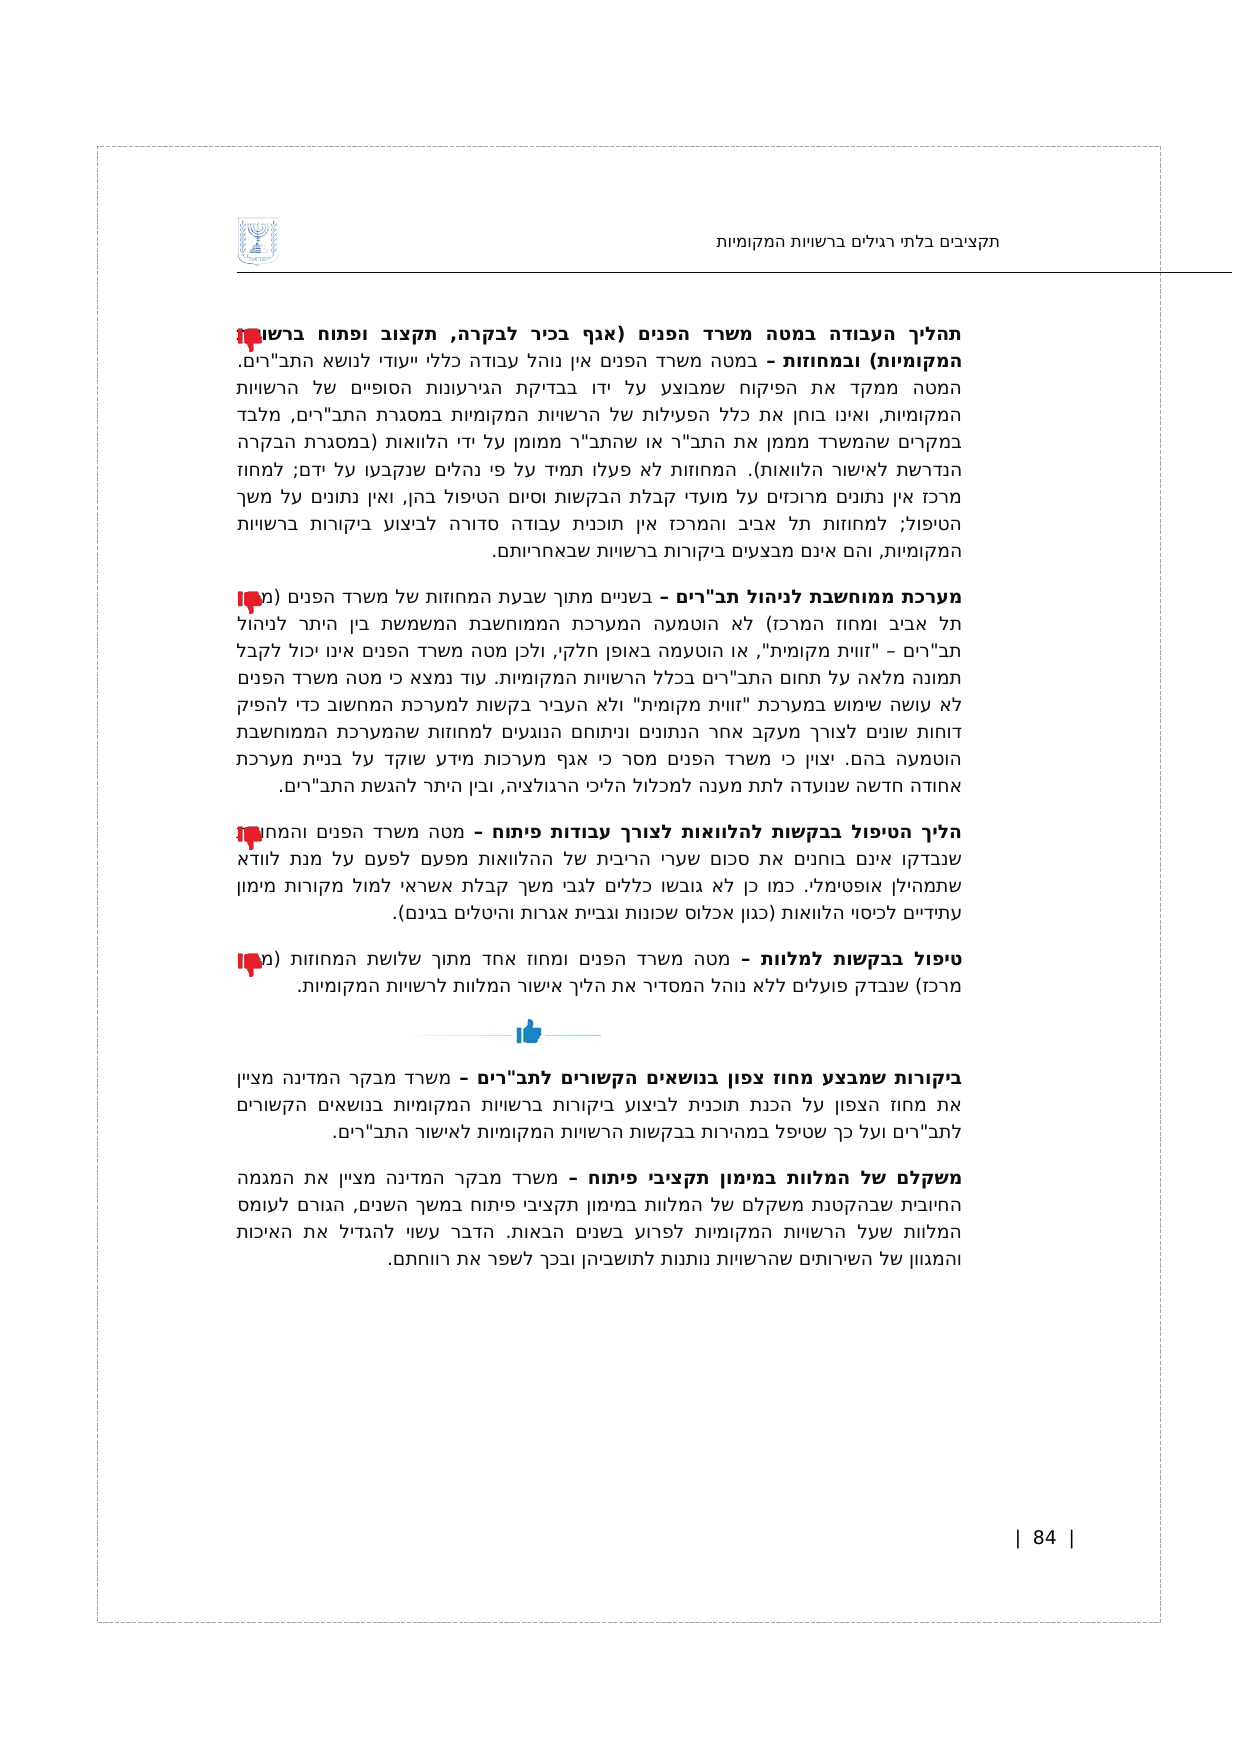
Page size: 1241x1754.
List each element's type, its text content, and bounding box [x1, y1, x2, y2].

text הליך הטיפול בבקשות להלוואות לצורך עבודות פיתוח – מטה משרד הפנים והמחוזות שנבדקו אינם בוחנים את סכום שערי הריבית של ההלוואות מפעם לפעם על מנת לוודא שתמהילן אופטימלי. כמו כן לא גובשו כללים לגבי משך קבלת אשראי למול מקורות מימון עתידיים לכיסוי הלוואות (כגון אכלוס שכונות וגביית אגרות והיטלים בגינם). [236, 817, 963, 925]
picture [236, 952, 263, 979]
text משקלם של המלוות במימון תקציבי פיתוח – משרד מבקר המדינה מציין את המגמה החיובית שבהקטנת משקלם של המלוות במימון תקציבי פיתוח במשך השנים, הגורם לעומס המלוות שעל הרשויות המקומיות לפרוע בשנים הבאות. הדבר עשוי להגדיל את האיכות והמגוון של השירותים שהרשויות נותנות לתושביהן ובכך לשפר את רווחתם. [236, 1163, 963, 1271]
text טיפול בבקשות למלוות – מטה משרד הפנים ומחוז אחד מתוך שלושת המחוזות (מחוז מרכז) שנבדק פועלים ללא נוהל המסדיר את הליך אישור המלוות לרשויות המקומיות. [236, 944, 963, 998]
picture [223, 1015, 611, 1046]
text מערכת ממוחשבת לניהול תב"רים – בשניים מתוך שבעת המחוזות של משרד הפנים (מחוז תל אביב ומחוז המרכז) לא הוטמעה המערכת הממוחשבת המשמשת בין היתר לניהול תב"רים – "זווית מקומית", או הוטעמה באופן חלקי, ולכן מטה משרד הפנים אינו יכול לקבל תמונה מלאה על תחום התב"רים בכלל הרשויות המקומיות. עוד נמצא כי מטה משרד הפנים לא עושה שימוש במערכת "זווית מקומית" ולא העביר בקשות למערכת המחשוב כדי להפיק דוחות שונים לצורך מעקב אחר הנתונים וניתוחם הנוגעים למחוזות שהמערכת הממוחשבת הוטמעה בהם. יצוין כי משרד הפנים מסר כי אגף מערכות מידע שוקד על בניית מערכת אחודה חדשה שנועדה לתת מענה למכלול הליכי הרגולציה, ובין היתר להגשת התב"רים. [236, 581, 963, 798]
text ביקורות שמבצע מחוז צפון בנושאים הקשורים לתב"רים – משרד מבקר המדינה מציין את מחוז הצפון על הכנת תוכנית לביצוע ביקורות ברשויות המקומיות בנושאים הקשורים לתב"רים ועל כך שטיפל במהירות בבקשות הרשויות המקומיות לאישור התב"רים. [236, 1063, 963, 1144]
picture [236, 327, 263, 354]
text תהליך העבודה במטה משרד הפנים (אגף בכיר לבקרה, תקצוב ופתוח ברשויות המקומיות) ובמחוזות – במטה משרד הפנים אין נוהל עבודה כללי ייעודי לנושא התב"רים. המטה ממקד את הפיקוח שמבוצע על ידו בבדיקת הגירעונות הסופיים של הרשויות המקומיות, ואינו בוחן את כלל הפעילות של הרשויות המקומיות במסגרת התב"רים, מלבד במקרים שהמשרד מממן את התב"ר או שהתב"ר ממומן על ידי הלוואות (במסגרת הבקרה הנדרשת לאישור הלוואות). המחוזות לא פעלו תמיד על פי נהלים שנקבעו על ידם; למחוז מרכז אין נתונים מרוכזים על מועדי קבלת הבקשות וסיום הטיפול בהן, ואין נתונים על משך הטיפול; למחוזות תל אביב והמרכז אין תוכנית עבודה סדורה לביצוע ביקורות ברשויות המקומיות, והם אינם מבצעים ביקורות ברשויות שבאחריותם. [236, 319, 963, 563]
picture [236, 589, 263, 616]
picture [236, 825, 263, 852]
